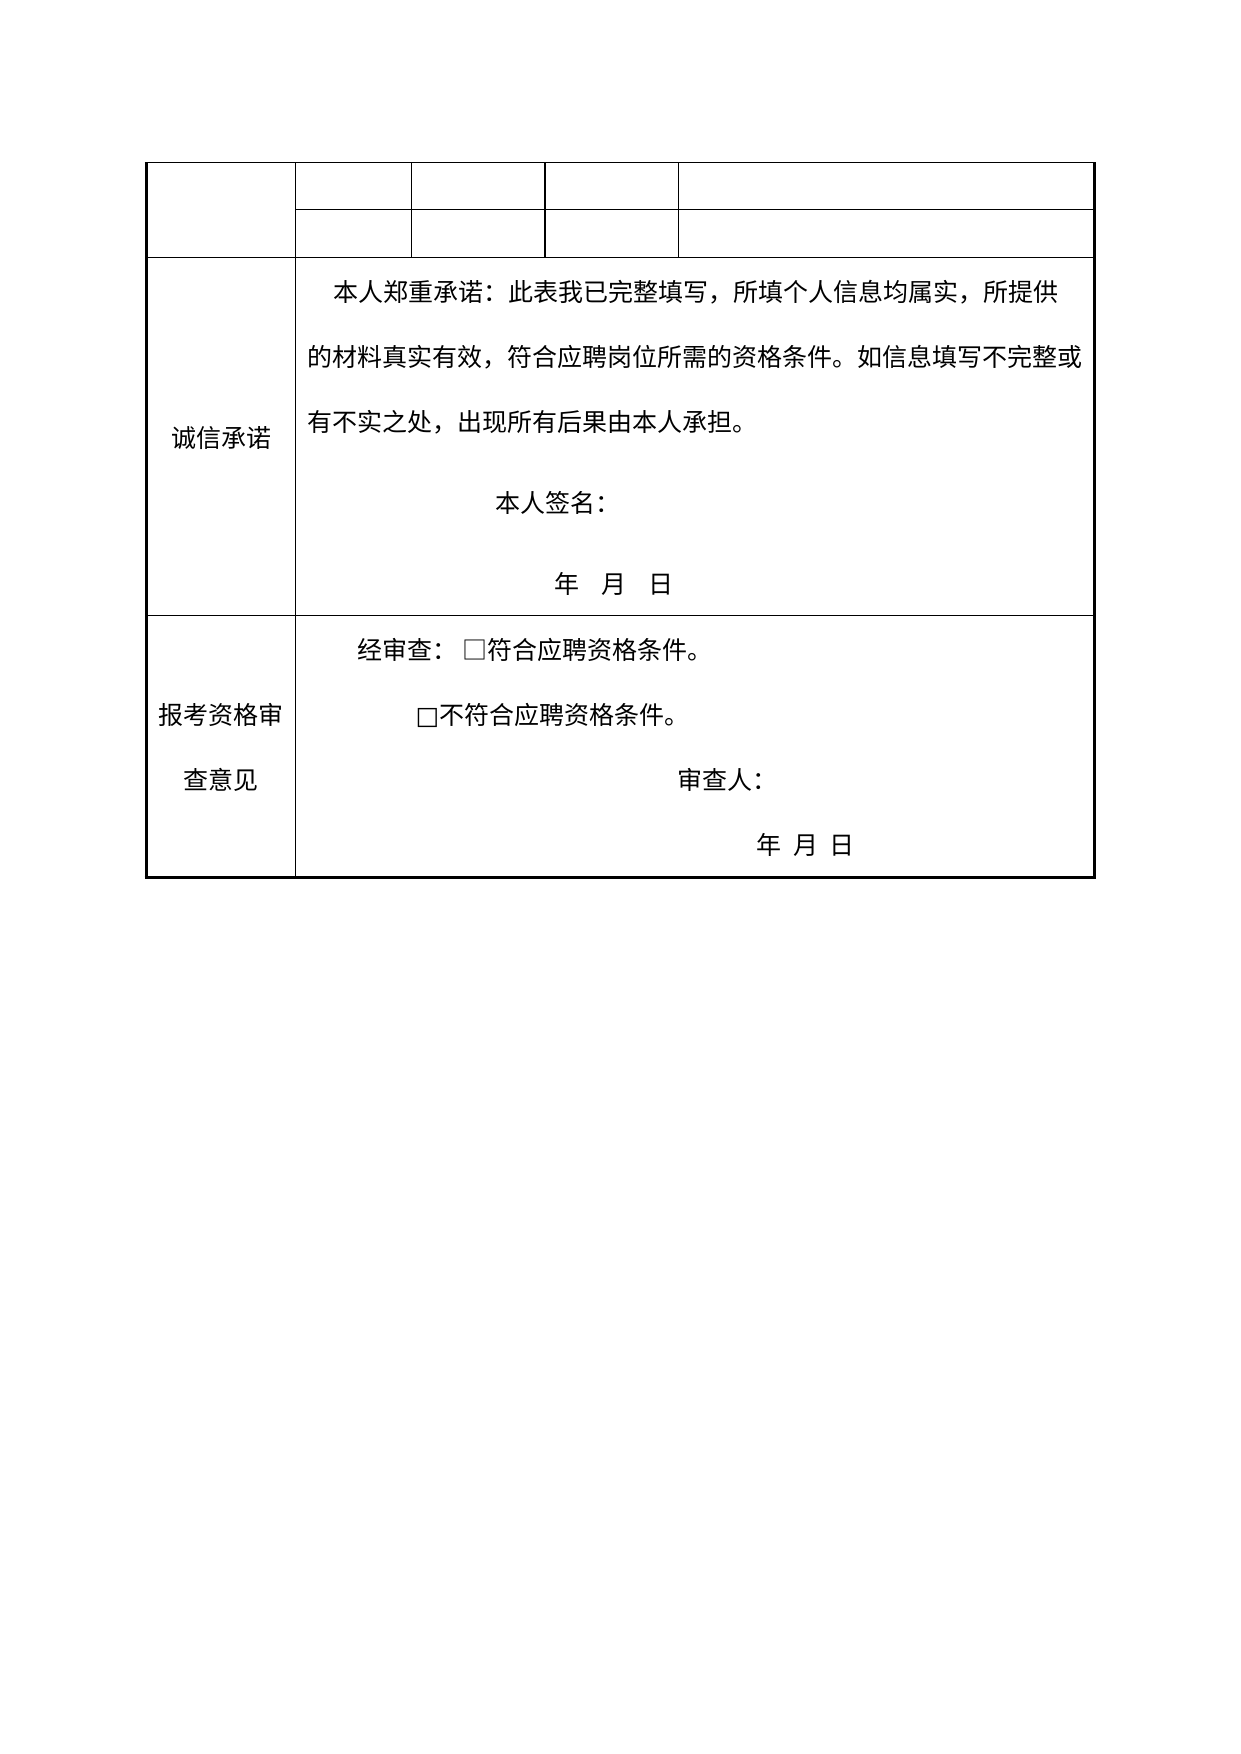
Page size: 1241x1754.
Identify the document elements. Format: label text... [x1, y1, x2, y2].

table_cell 诚信承诺 [148, 258, 295, 615]
table_cell [546, 210, 678, 257]
table_cell [296, 163, 411, 209]
table_cell [546, 163, 678, 209]
table_cell [679, 163, 1093, 209]
table_cell 经审查： □符合应聘资格条件。 □不符合应聘资格条件。 审查人： 年 月 日 [296, 616, 1093, 876]
table_cell [412, 163, 544, 209]
table_cell [296, 210, 411, 257]
table_cell 本人郑重承诺：此表我已完整填写，所填个人信息均属实，所提供的材料真实有效，符合应聘岗位所需的资格条件。如信息填写不完整或有不实之处，出现所有后果由本人承担。 本人签名： 年 月 日 [296, 258, 1093, 615]
table_cell [412, 210, 544, 257]
table_cell 报考资格审查意见 [148, 616, 295, 876]
table_cell [679, 210, 1093, 257]
